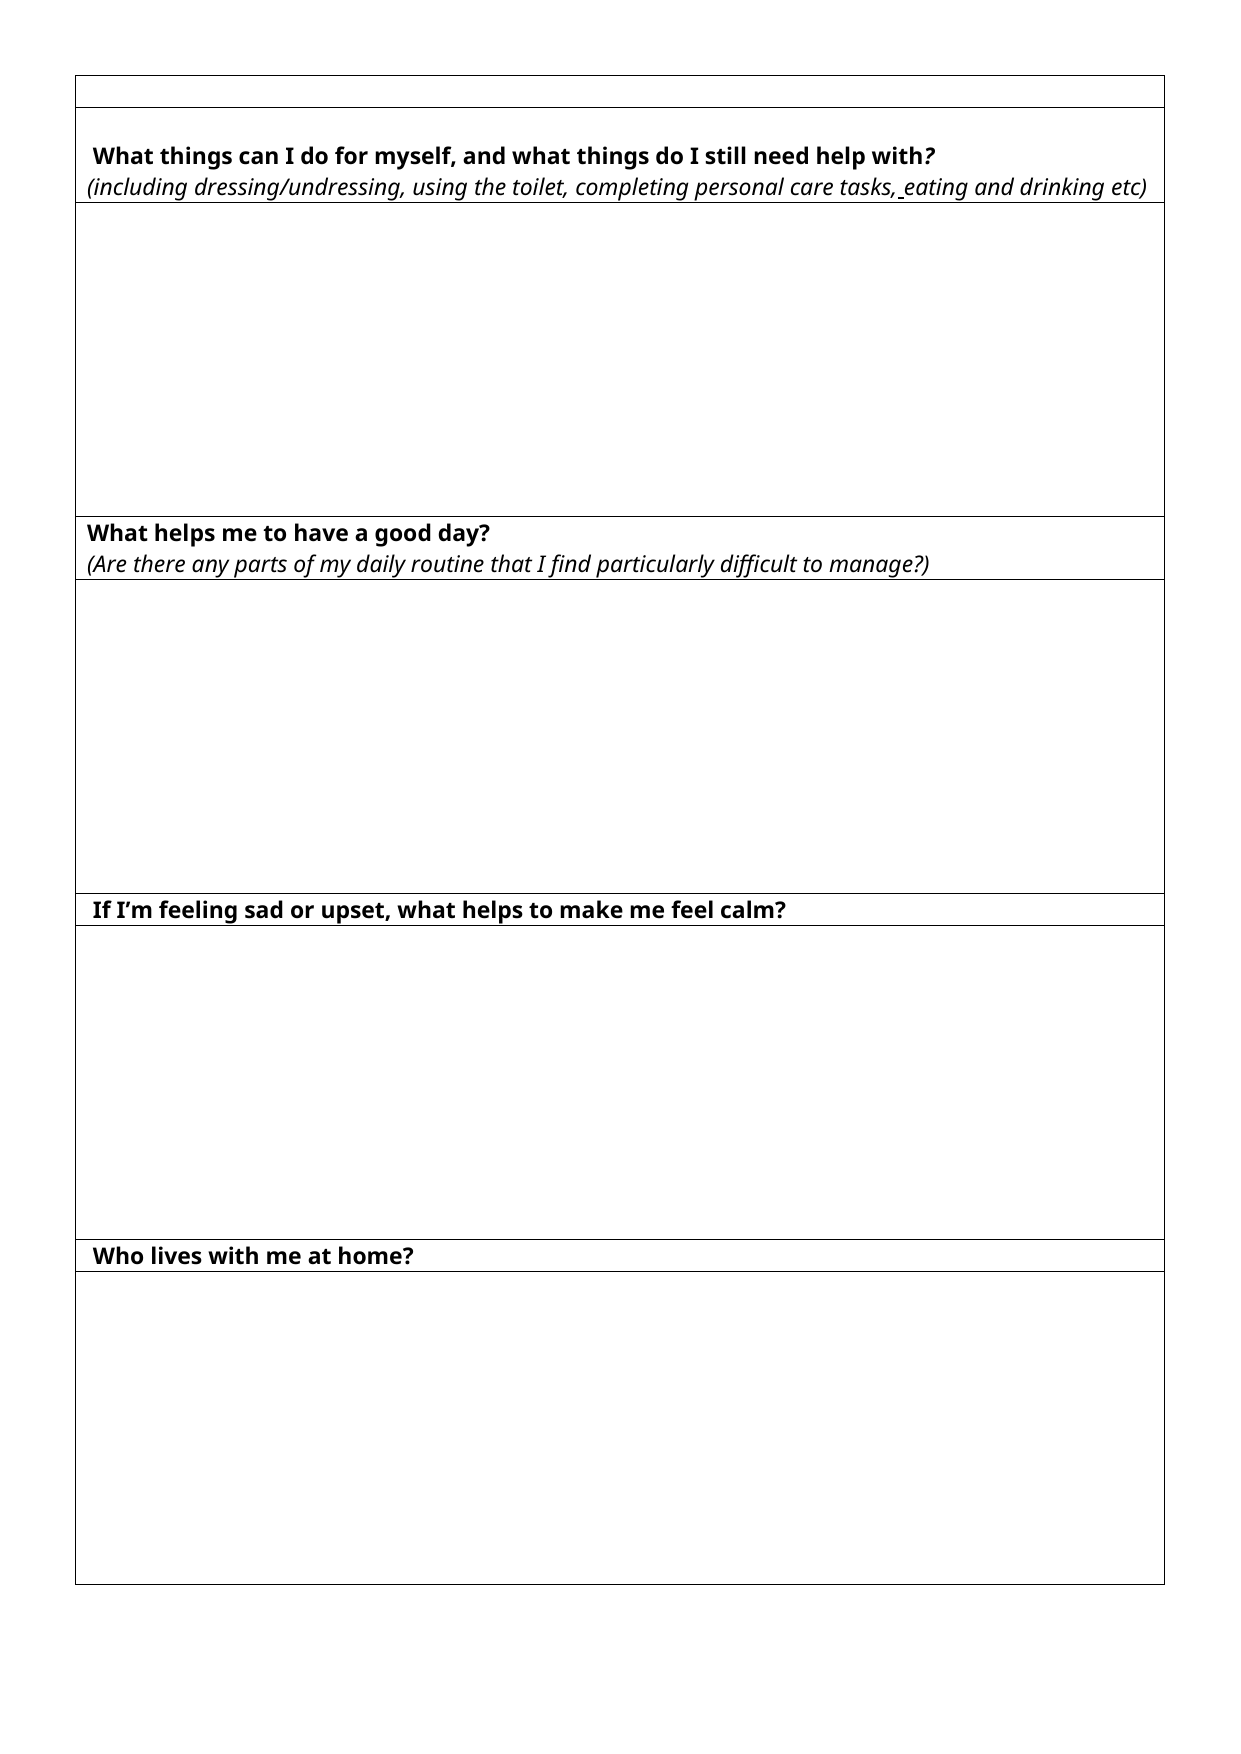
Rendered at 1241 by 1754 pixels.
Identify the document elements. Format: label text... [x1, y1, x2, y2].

table_cell Who lives with me at home? [76, 1240, 1164, 1271]
table_cell [76, 76, 1164, 107]
table_cell [76, 1272, 1164, 1584]
table_cell [76, 580, 1164, 893]
table_cell If I’m feeling sad or upset, what helps to make me feel calm? [76, 894, 1164, 925]
table_cell What helps me to have a good day? (Are there any parts of my daily routine that I find particularly difficult to manage?) [76, 517, 1164, 579]
table_cell [76, 926, 1164, 1238]
table_cell [76, 203, 1164, 516]
table_cell What things can I do for myself, and what things do I still need help with? (including dressing/undressing, using the toilet, completing personal care tasks, eating and drinking etc) [76, 108, 1164, 202]
